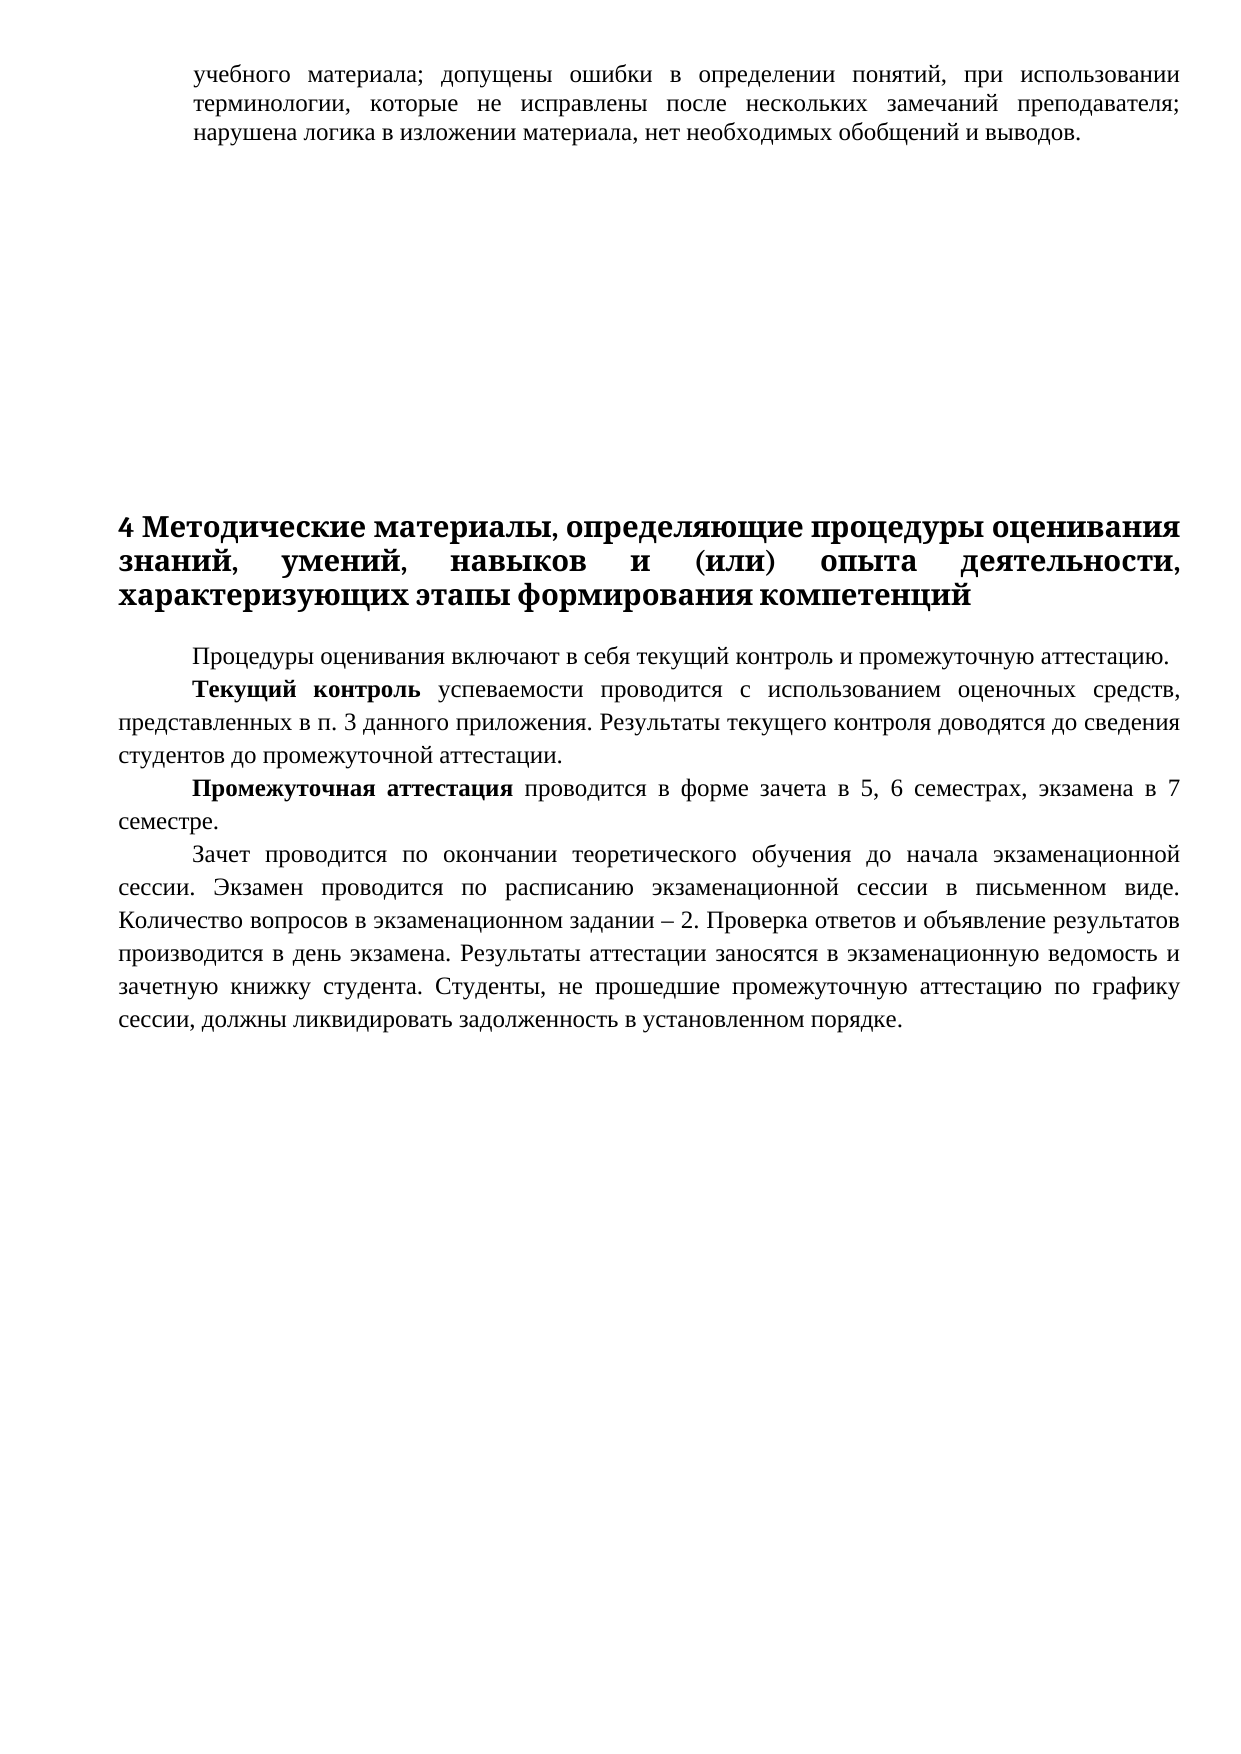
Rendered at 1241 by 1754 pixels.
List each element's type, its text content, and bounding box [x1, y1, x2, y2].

text Промежуточная аттестация проводится в форме зачета в 5, 6 семестрах, экзамена в 7 семестре. [118, 773, 1181, 835]
text Процедуры оценивания включают в себя текущий контроль и промежуточную аттестацию. [118, 641, 1181, 670]
text Зачет проводится по окончании теоретического обучения до начала экзаменационной сессии. Экзамен проводится по расписанию экзаменационной сессии в письменном виде. Количество вопросов в экзаменационном задании – 2. Проверка ответов и объявление результатов производится в день экзамена. Результаты аттестации заносятся в экзаменационную ведомость и зачетную книжку студента. Студенты, не прошедшие промежуточную аттестацию по графику сессии, должны ликвидировать задолженность в установленном порядке. [118, 839, 1181, 1033]
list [156, 59, 1181, 145]
text 4 Методические материалы, определяющие процедуры оценивания знаний, умений, навыков и (или) опыта деятельности, характеризующих этапы формирования компетенций [118, 512, 1181, 612]
text Текущий контроль успеваемости проводится с использованием оценочных средств, представленных в п. 3 данного приложения. Результаты текущего контроля доводятся до сведения студентов до промежуточной аттестации. [118, 674, 1181, 769]
